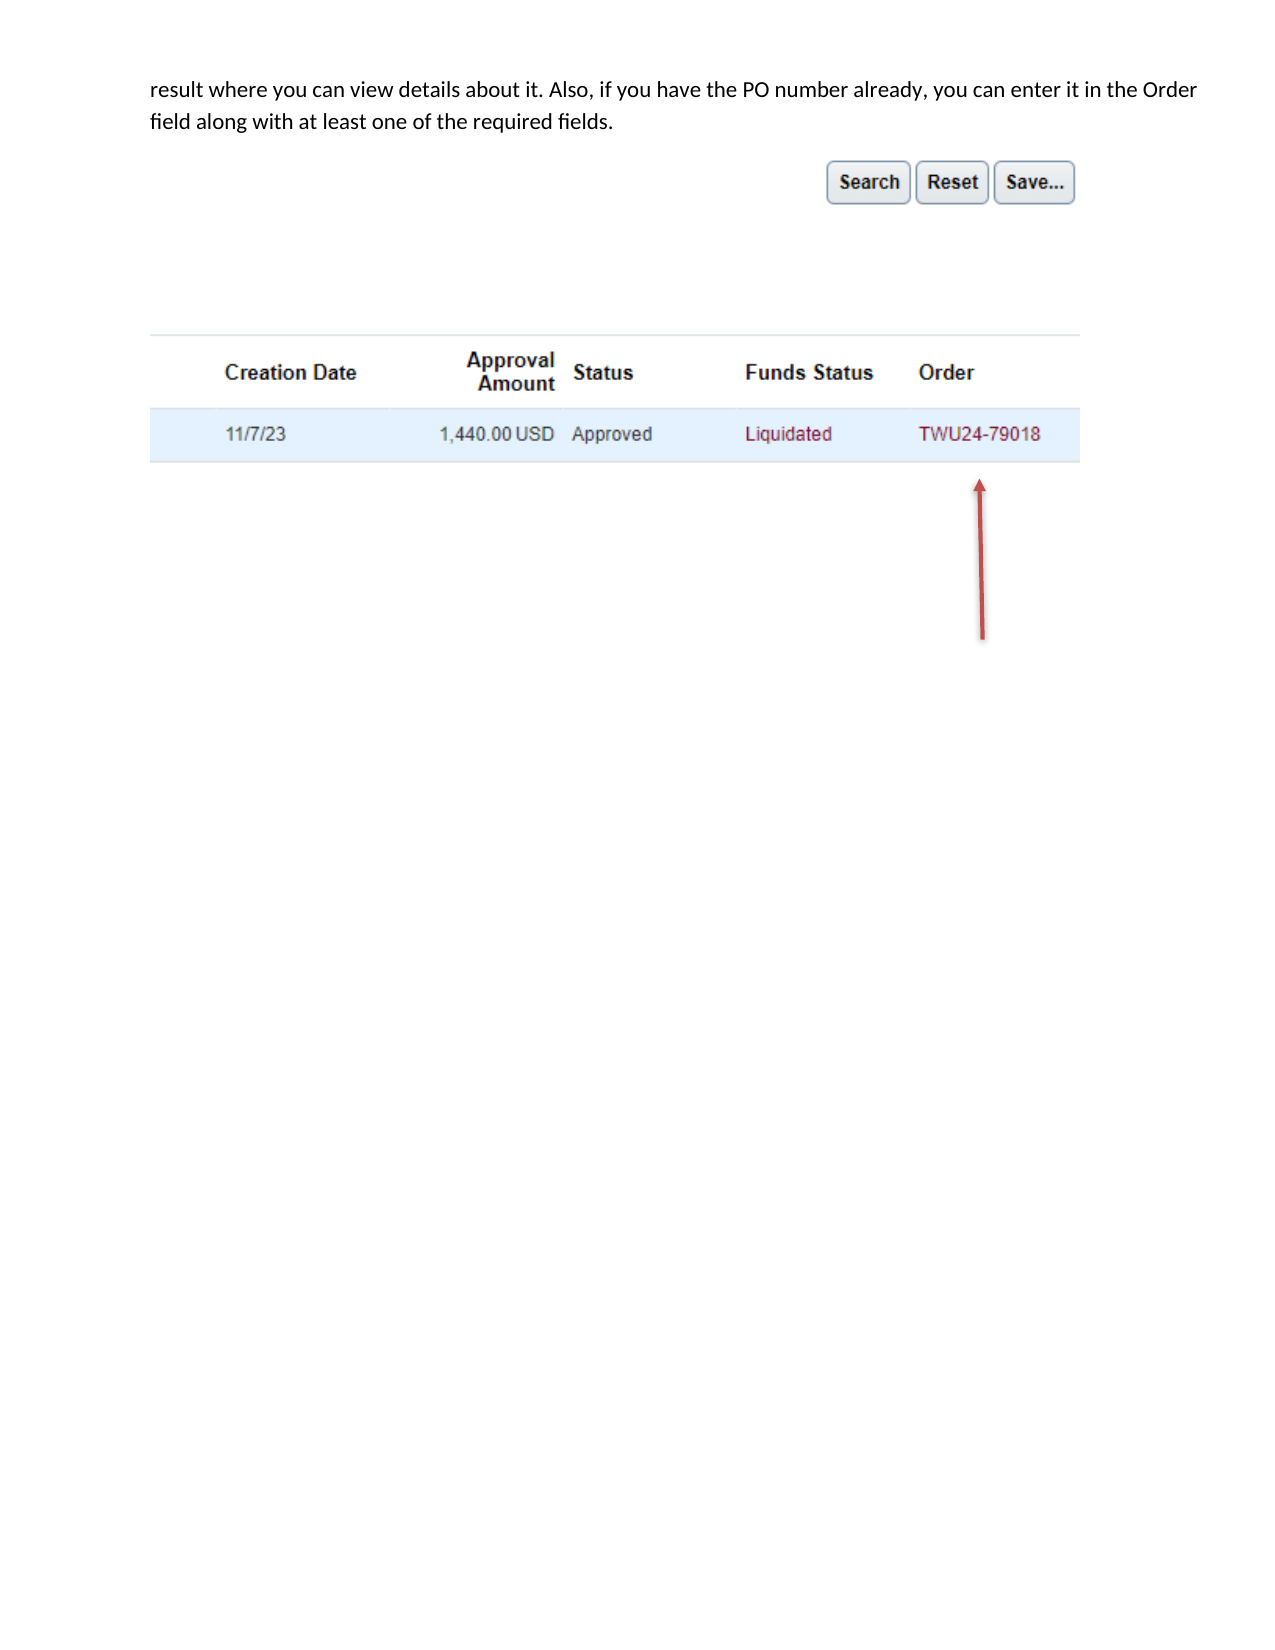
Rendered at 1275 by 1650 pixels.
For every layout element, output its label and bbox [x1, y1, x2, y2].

picture [150, 139, 1080, 513]
list [112, 75, 1200, 135]
